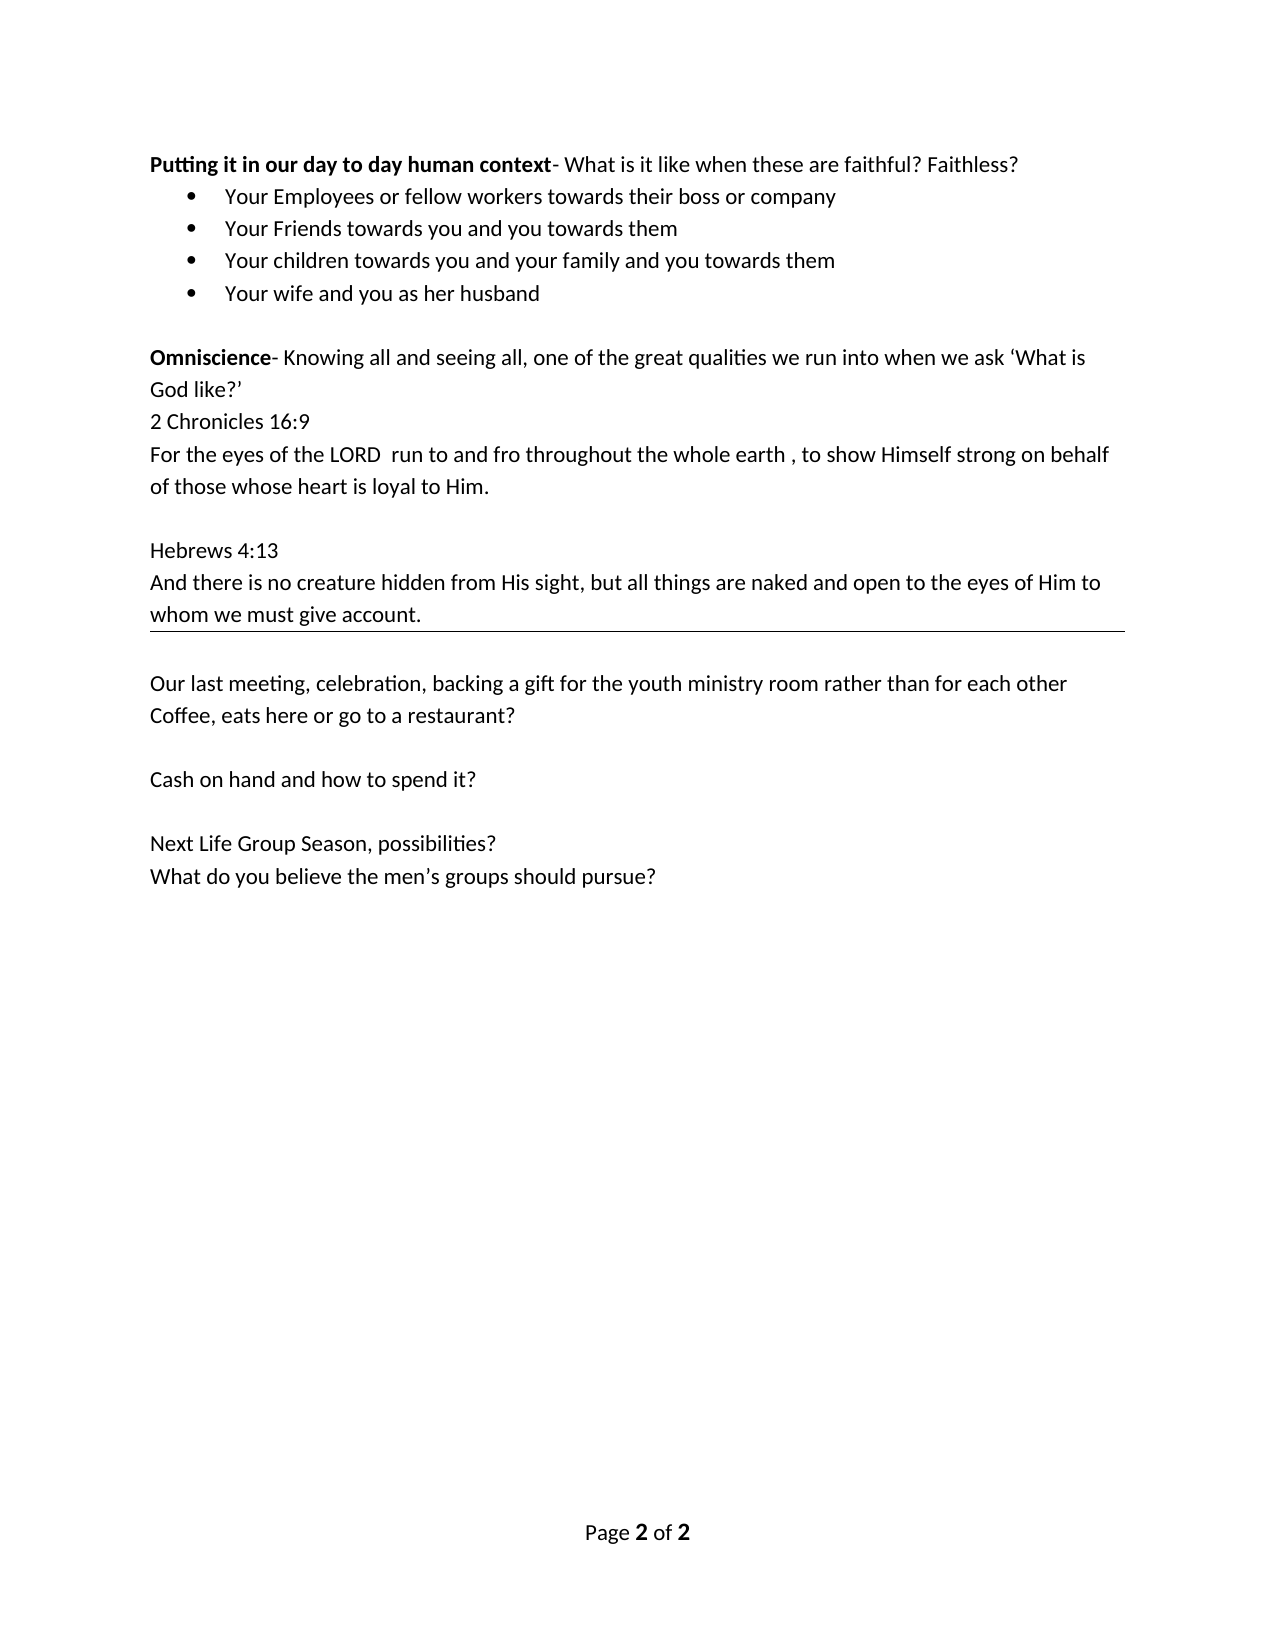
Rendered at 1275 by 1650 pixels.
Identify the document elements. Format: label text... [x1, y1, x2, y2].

text Hebrews 4:13 [150, 536, 1125, 564]
text Next Life Group Season, possibilities? [150, 829, 1125, 858]
text Omniscience- Knowing all and seeing all, one of the great qualities we run into when we ask ‘What is God like?’ [150, 343, 1125, 403]
text What do you believe the men’s groups should pursue? [150, 862, 1125, 890]
text Putting it in our day to day human context- What is it like when these are faithful? Faithless? [150, 150, 1125, 178]
list Your children towards you and your family and you towards them [187, 247, 1125, 274]
list Your Friends towards you and you towards them [187, 214, 1125, 242]
text Coffee, eats here or go to a restaurant? [150, 701, 1125, 729]
text And there is no creature hidden from His sight, but all things are naked and open to the eyes of Him to whom we must give account. [150, 568, 1125, 631]
list Your wife and you as her husband [187, 279, 1125, 307]
text 2 Chronicles 16:9 [150, 407, 1125, 436]
text Our last meeting, celebration, backing a gift for the youth ministry room rather than for each other [150, 669, 1125, 697]
text Cash on hand and how to spend it? [150, 765, 1125, 793]
list Your Employees or fellow workers towards their boss or company [187, 182, 1125, 210]
text For the eyes of the LORD run to and fro throughout the whole earth , to show Himself strong on behalf of those whose heart is loyal to Him. [150, 440, 1125, 500]
